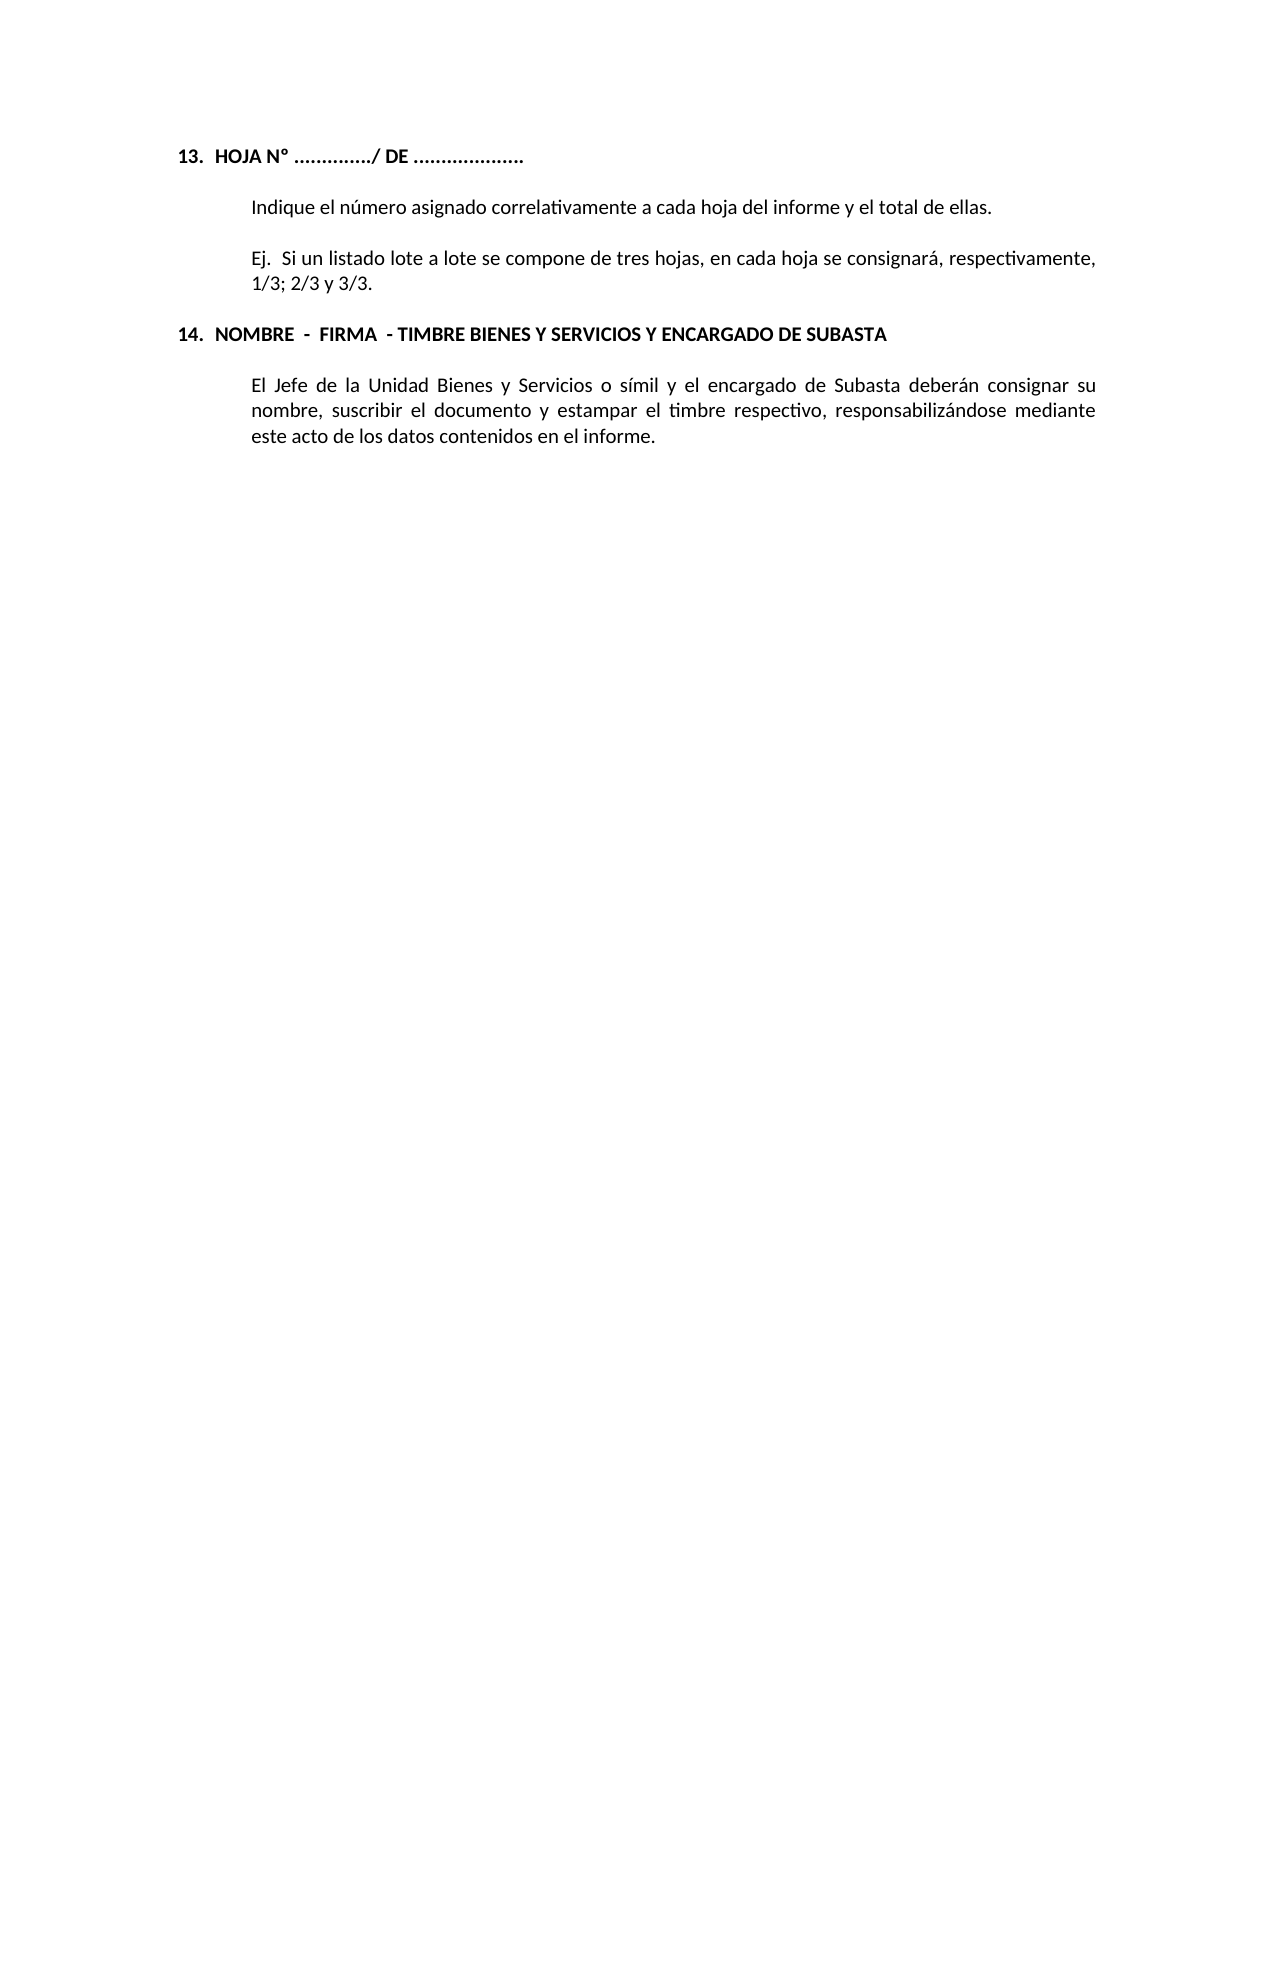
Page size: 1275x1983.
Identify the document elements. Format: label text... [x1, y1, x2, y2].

text Ej. Si un listado lote a lote se compone de tres hojas, en cada hoja se consignará, respectivamente, 1/3; 2/3 y 3/3. [251, 245, 1098, 296]
text El Jefe de la Unidad Bienes y Servicios o símil y el encargado de Subasta deberán consignar su nombre, suscribir el documento y estampar el timbre respectivo, responsabilizándose mediante este acto de los datos contenidos en el informe. [251, 372, 1098, 448]
text Indique el número asignado correlativamente a cada hoja del informe y el total de ellas. [251, 194, 1098, 220]
list HOJA Nº ............../ DE .................... [177, 143, 1098, 169]
list NOMBRE - FIRMA - TIMBRE BIENES Y SERVICIOS Y ENCARGADO DE SUBASTA [177, 321, 1098, 347]
